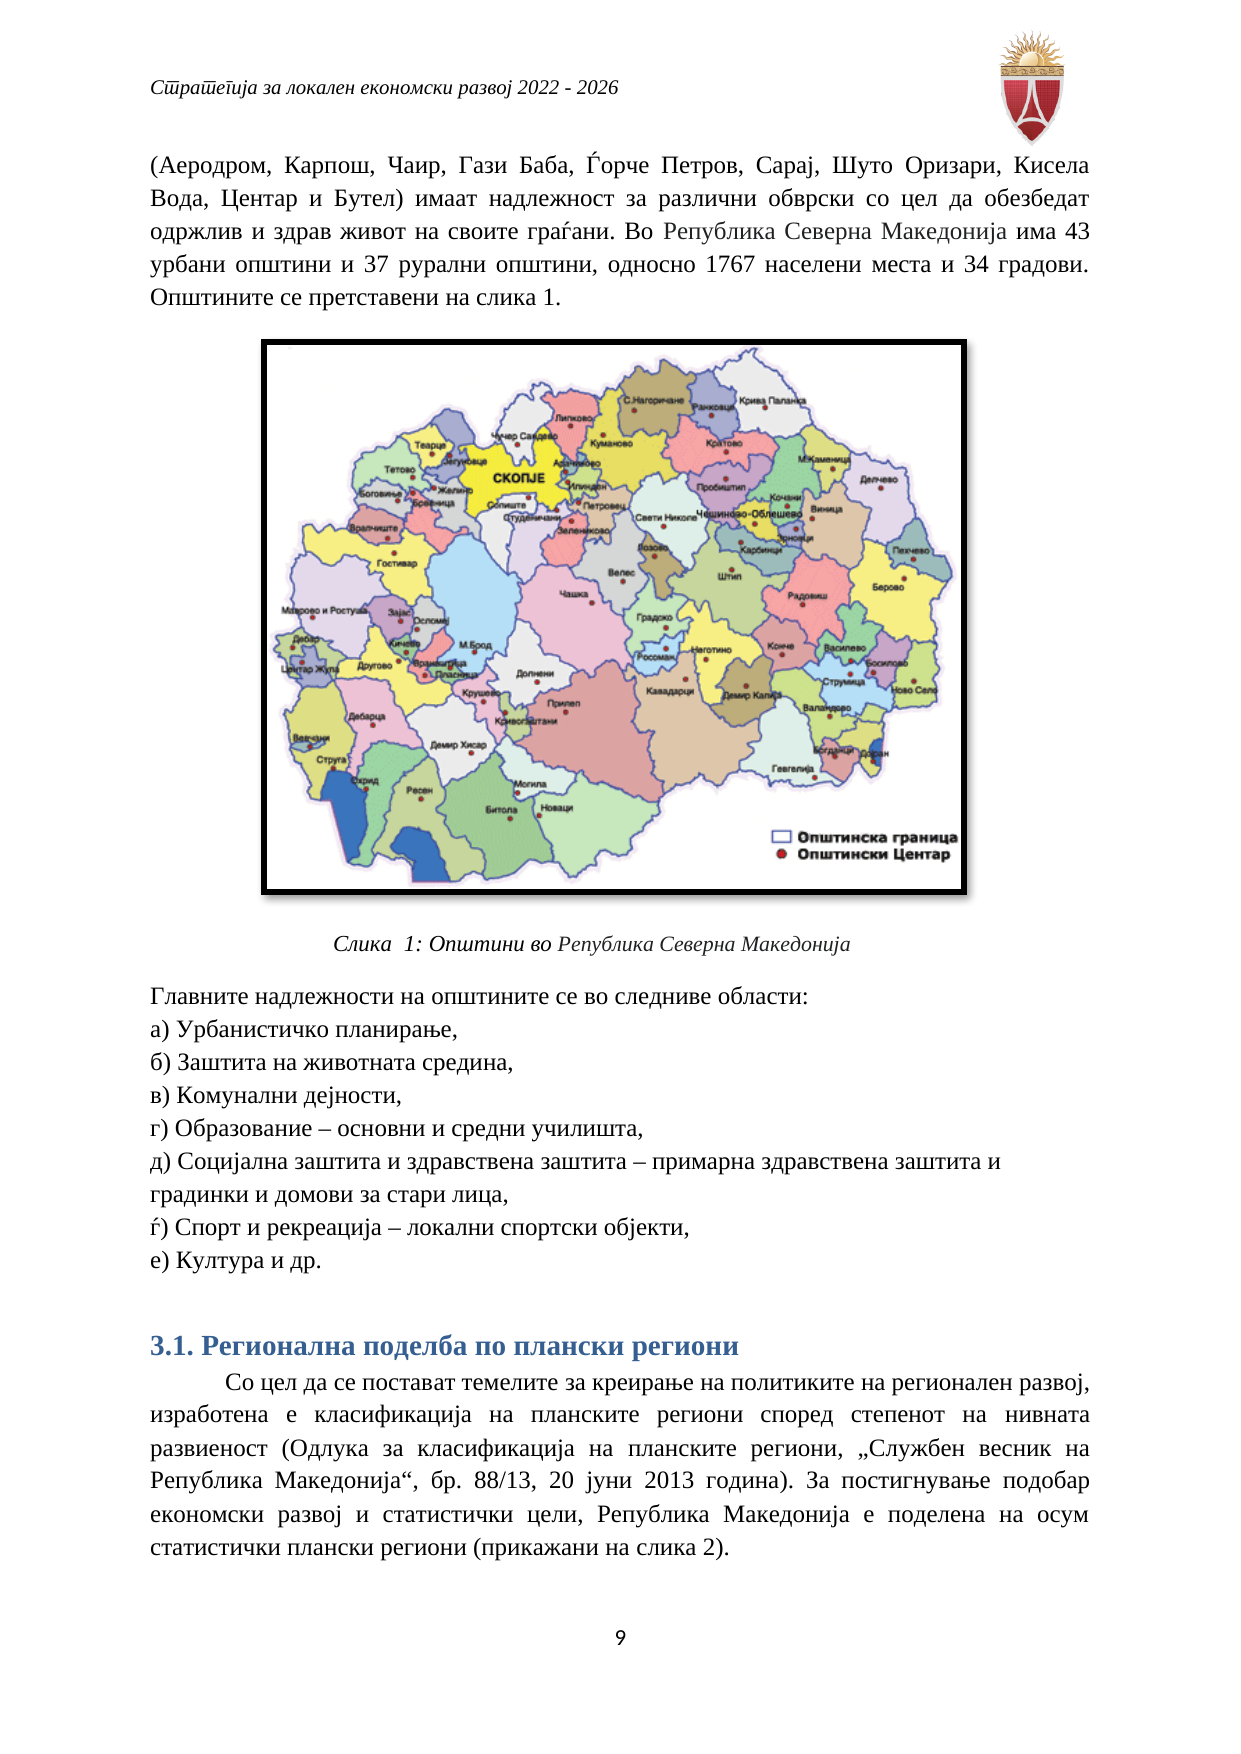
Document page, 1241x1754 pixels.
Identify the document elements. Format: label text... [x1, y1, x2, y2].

text е) Култура и др. [150, 1245, 1090, 1274]
text д) Социјална заштита и здравствена заштита – примарна здравствена заштита и градинки и домови за стари лица, [150, 1146, 1090, 1208]
text Со цел да се постават темелите за креирање на политиките на регионален развој, изработена е класификација на планските региони според степенот на нивната развиеност (Одлука за класификација на планските региони, „Службен весник на Република Македонија“, бр. 88/13, 20 јуни 2013 година). За постигнување подобар економски развој и статистички цели, Република Македонија е поделена на осум статистички плански региони (прикажани на слика 2). [150, 1367, 1090, 1560]
text б) Заштита на животната средина, [150, 1047, 1090, 1076]
text а) Урбанистичко планирање, [150, 1014, 1090, 1043]
subtitle 3.1. Регионална поделба по плански региони [150, 1328, 1090, 1362]
text ѓ) Спорт и рекреација – локални спортски објекти, [150, 1212, 1090, 1241]
picture [975, 28, 1091, 147]
picture [267, 345, 961, 889]
text Слика 1: Општини во Република Северна Македонија [150, 930, 1090, 956]
text Главните надлежности на општините се во следниве области: [150, 981, 1090, 1009]
text в) Комунални дејности, [150, 1080, 1090, 1109]
text г) Образование – основни и средни училишта, [150, 1113, 1090, 1142]
